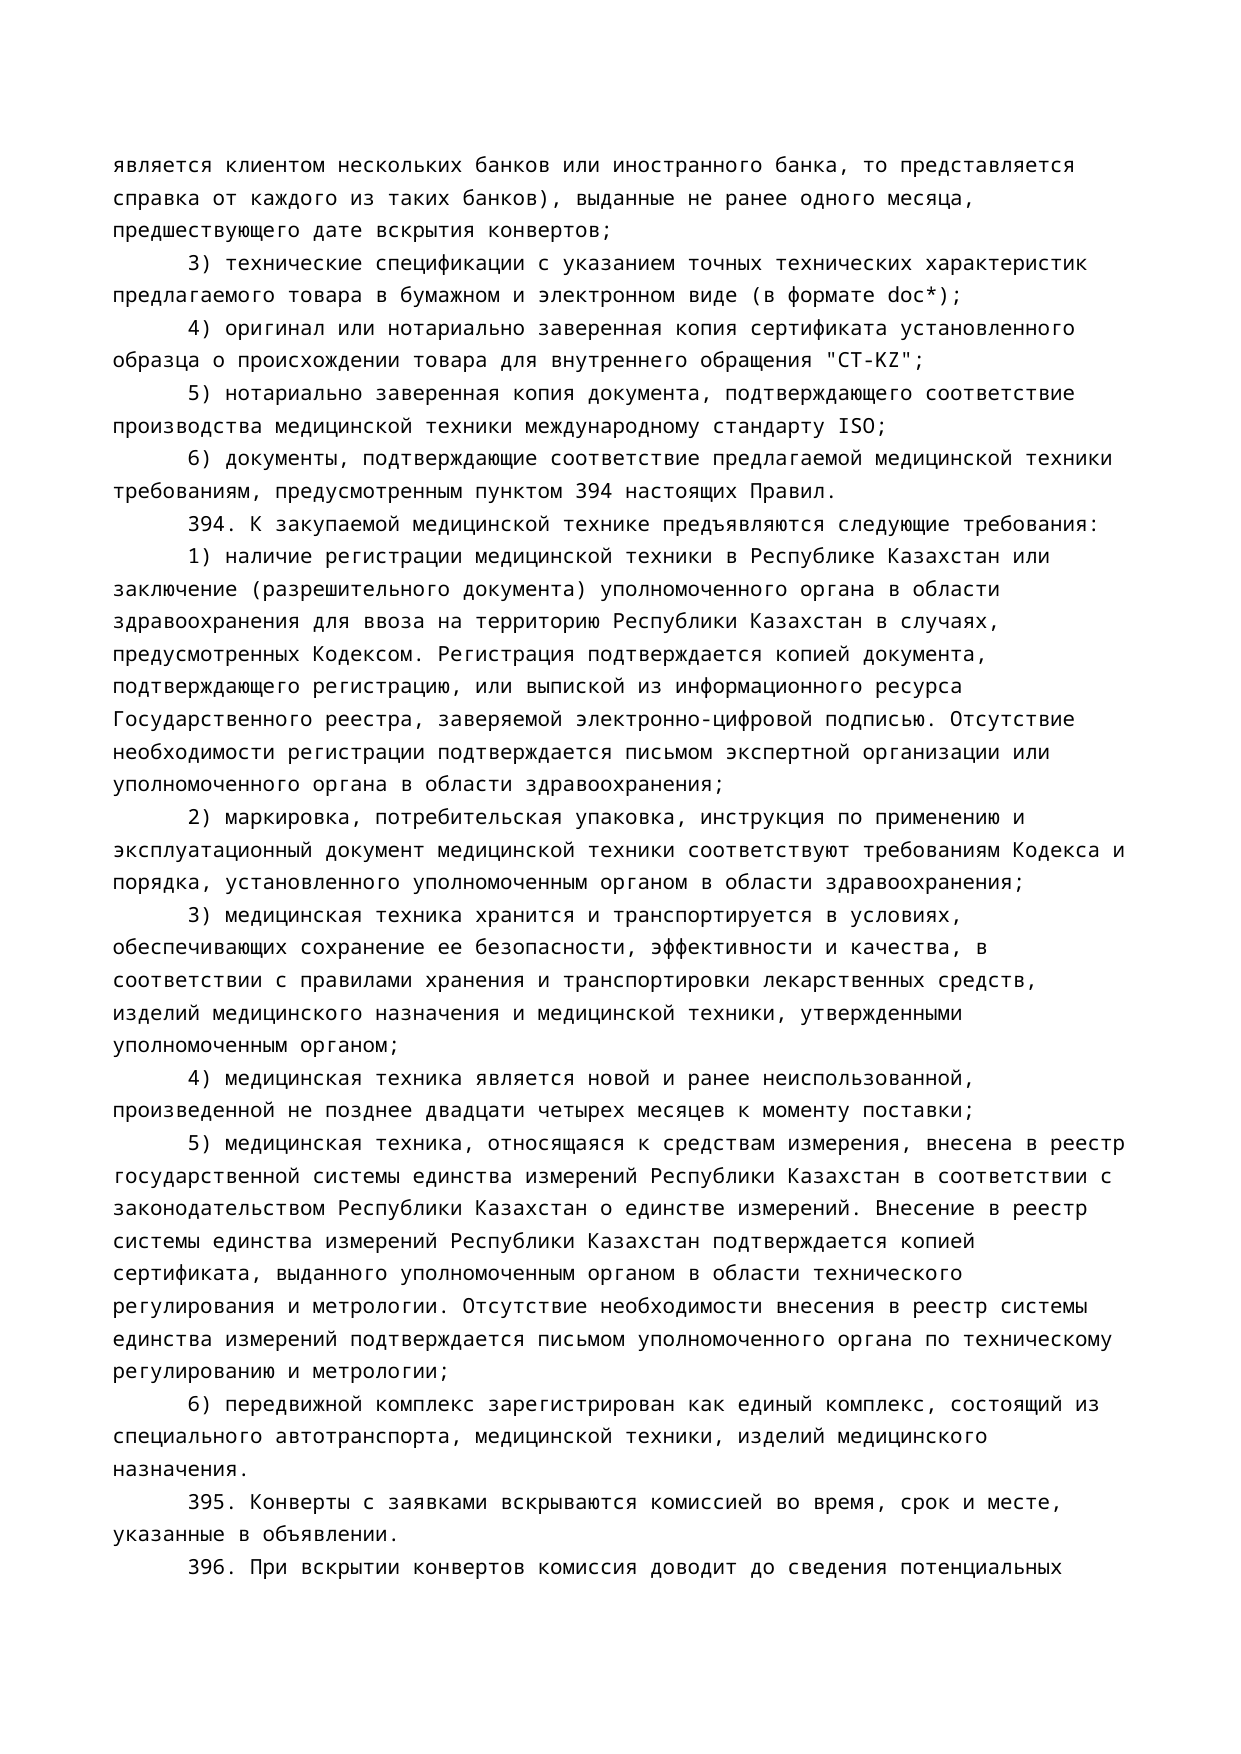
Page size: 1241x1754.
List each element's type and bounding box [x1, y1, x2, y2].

text [112, 150, 1128, 1580]
